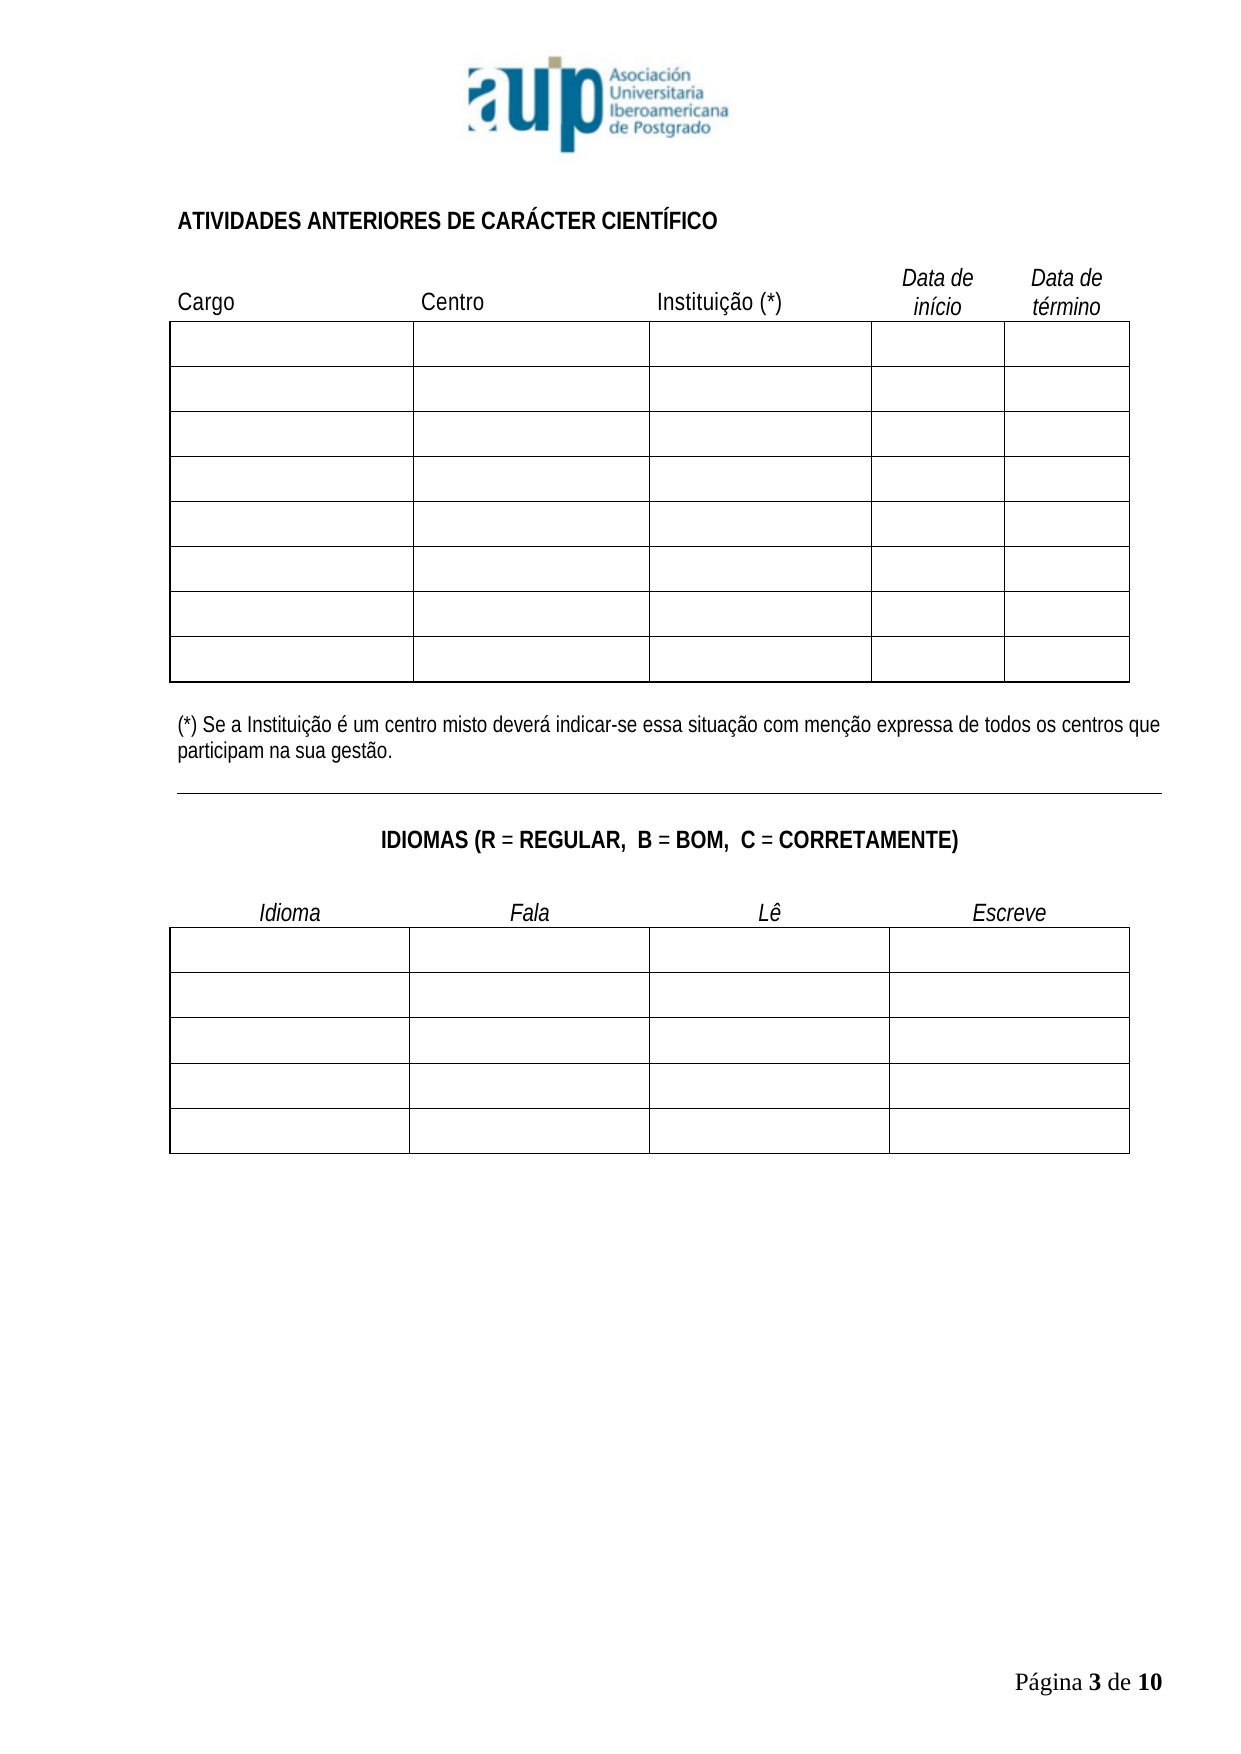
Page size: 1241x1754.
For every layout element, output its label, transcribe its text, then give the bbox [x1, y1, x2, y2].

table_cell [650, 1064, 889, 1107]
table_cell [872, 322, 1004, 366]
table_cell [872, 412, 1004, 456]
table_cell [1005, 637, 1129, 681]
table_cell [414, 637, 649, 681]
text (*) Se a Instituição é um centro misto deverá indicar-se essa situação com menção expressa de todos os centros que participam na sua gestão. [177, 711, 1162, 764]
table_cell [1005, 502, 1129, 546]
table_cell [872, 457, 1004, 501]
table_header Idioma [170, 882, 410, 927]
table_cell [171, 928, 409, 972]
table_cell [872, 547, 1004, 591]
table_cell [890, 928, 1129, 972]
table_cell [171, 1064, 409, 1107]
table_cell [890, 1064, 1129, 1107]
table_cell [171, 592, 413, 636]
table_cell [1005, 457, 1129, 501]
table_cell [1005, 412, 1129, 456]
table_cell [650, 1109, 889, 1153]
table_cell [410, 1064, 649, 1107]
table_cell [171, 322, 413, 366]
table_cell [410, 1018, 649, 1062]
table_cell [650, 457, 871, 501]
table_cell [414, 547, 649, 591]
table_header Cargo [170, 263, 413, 321]
table_cell [414, 412, 649, 456]
table_cell [872, 367, 1004, 411]
table_cell [171, 412, 413, 456]
table_cell [171, 547, 413, 591]
table_cell [650, 322, 871, 366]
table_cell [171, 502, 413, 546]
table_cell [414, 592, 649, 636]
text Idiomas (R = regular, B = bOM, C = corretamente) [177, 825, 1162, 853]
table_cell [872, 592, 1004, 636]
table_cell [890, 1018, 1129, 1062]
table_cell [890, 1109, 1129, 1153]
table_cell [872, 502, 1004, 546]
table_cell [650, 502, 871, 546]
table_cell [171, 1018, 409, 1062]
table_cell [414, 457, 649, 501]
table_cell [650, 973, 889, 1017]
table_header Data de início [871, 263, 1004, 321]
table_cell [890, 973, 1129, 1017]
table_cell [1005, 367, 1129, 411]
table_cell [410, 1109, 649, 1153]
table_header Escreve [889, 882, 1129, 927]
table_cell [171, 367, 413, 411]
table_header Instituição (*) [650, 263, 871, 321]
table_cell [171, 637, 413, 681]
table_cell [410, 928, 649, 972]
table_cell [171, 1109, 409, 1153]
table_cell [410, 973, 649, 1017]
table_cell [650, 367, 871, 411]
table_header Data de término [1004, 263, 1129, 321]
table_cell [414, 367, 649, 411]
table_cell [1005, 592, 1129, 636]
table_header Lê [650, 882, 889, 927]
table_cell [650, 637, 871, 681]
table_cell [650, 547, 871, 591]
table_cell [650, 928, 889, 972]
table_cell [414, 502, 649, 546]
table_header Centro [414, 263, 649, 321]
table_cell [650, 1018, 889, 1062]
table_cell [872, 637, 1004, 681]
table_cell [650, 592, 871, 636]
table_cell [650, 412, 871, 456]
table_header Fala [410, 882, 649, 927]
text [177, 206, 1162, 234]
table_cell [1005, 547, 1129, 591]
table_cell [414, 322, 649, 366]
table_cell [1005, 322, 1129, 366]
table_cell [171, 973, 409, 1017]
table_cell [171, 457, 413, 501]
